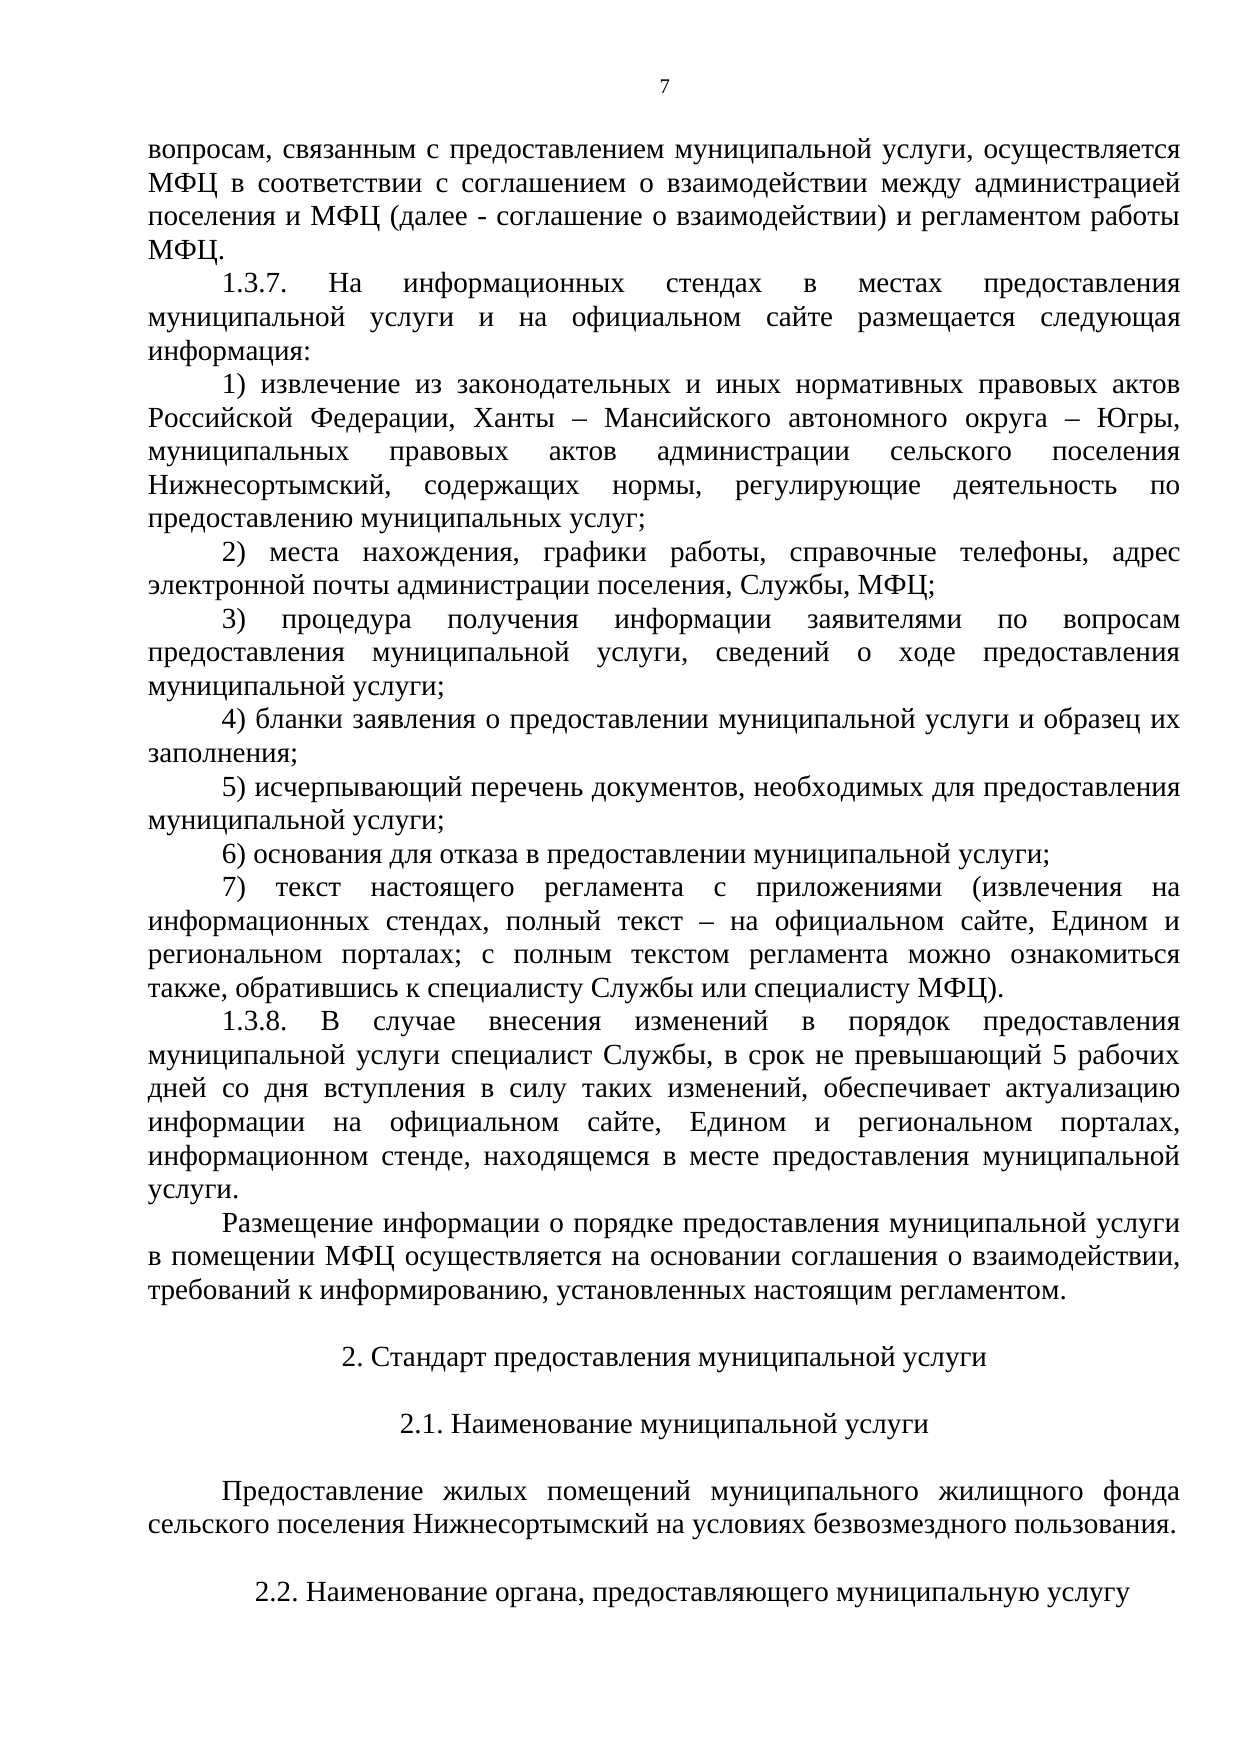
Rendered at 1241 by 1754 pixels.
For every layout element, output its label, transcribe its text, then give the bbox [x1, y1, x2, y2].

text 2. Стандарт предоставления муниципальной услуги [148, 1339, 1181, 1372]
text Размещение информации о порядке предоставления муниципальной услуги в помещении МФЦ осуществляется на основании соглашения о взаимодействии, требований к информированию, установленных настоящим регламентом. [148, 1205, 1181, 1305]
text Предоставление жилых помещений муниципального жилищного фонда сельского поселения Нижнесортымский на условиях безвозмездного пользования. [148, 1473, 1181, 1540]
text 1) извлечение из законодательных и иных нормативных правовых актов Российской Федерации, Ханты – Мансийского автономного округа – Югры, муниципальных правовых актов администрации сельского поселения Нижнесортымский, содержащих нормы, регулирующие деятельность по предоставлению муниципальных услуг; [148, 366, 1181, 534]
text 7) текст настоящего регламента с приложениями (извлечения на информационных стендах, полный текст – на официальном сайте, Едином и региональном порталах; с полным текстом регламента можно ознакомиться также, обратившись к специалисту Службы или специалисту МФЦ). [148, 869, 1181, 1003]
text 1.3.7. На информационных стендах в местах предоставления муниципальной услуги и на официальном сайте размещается следующая информация: [148, 266, 1181, 366]
text 1.3.8. В случае внесения изменений в порядок предоставления муниципальной услуги специалист Службы, в срок не превышающий 5 рабочих дней со дня вступления в силу таких изменений, обеспечивает актуализацию информации на официальном сайте, Едином и региональном порталах, информационном стенде, находящемся в месте предоставления муниципальной услуги. [148, 1003, 1181, 1205]
text 5) исчерпывающий перечень документов, необходимых для предоставления муниципальной услуги; [148, 769, 1181, 836]
text 2) места нахождения, графики работы, справочные телефоны, адрес электронной почты администрации поселения, Службы, МФЦ; [148, 534, 1181, 601]
text 2.2. Наименование органа, предоставляющего муниципальную услугу [148, 1574, 1181, 1607]
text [148, 131, 1181, 266]
text 6) основания для отказа в предоставлении муниципальной услуги; [148, 836, 1181, 869]
text 3) процедура получения информации заявителями по вопросам предоставления муниципальной услуги, сведений о ходе предоставления муниципальной услуги; [148, 601, 1181, 702]
text 4) бланки заявления о предоставлении муниципальной услуги и образец их заполнения; [148, 702, 1181, 769]
text 2.1. Наименование муниципальной услуги [148, 1406, 1181, 1439]
